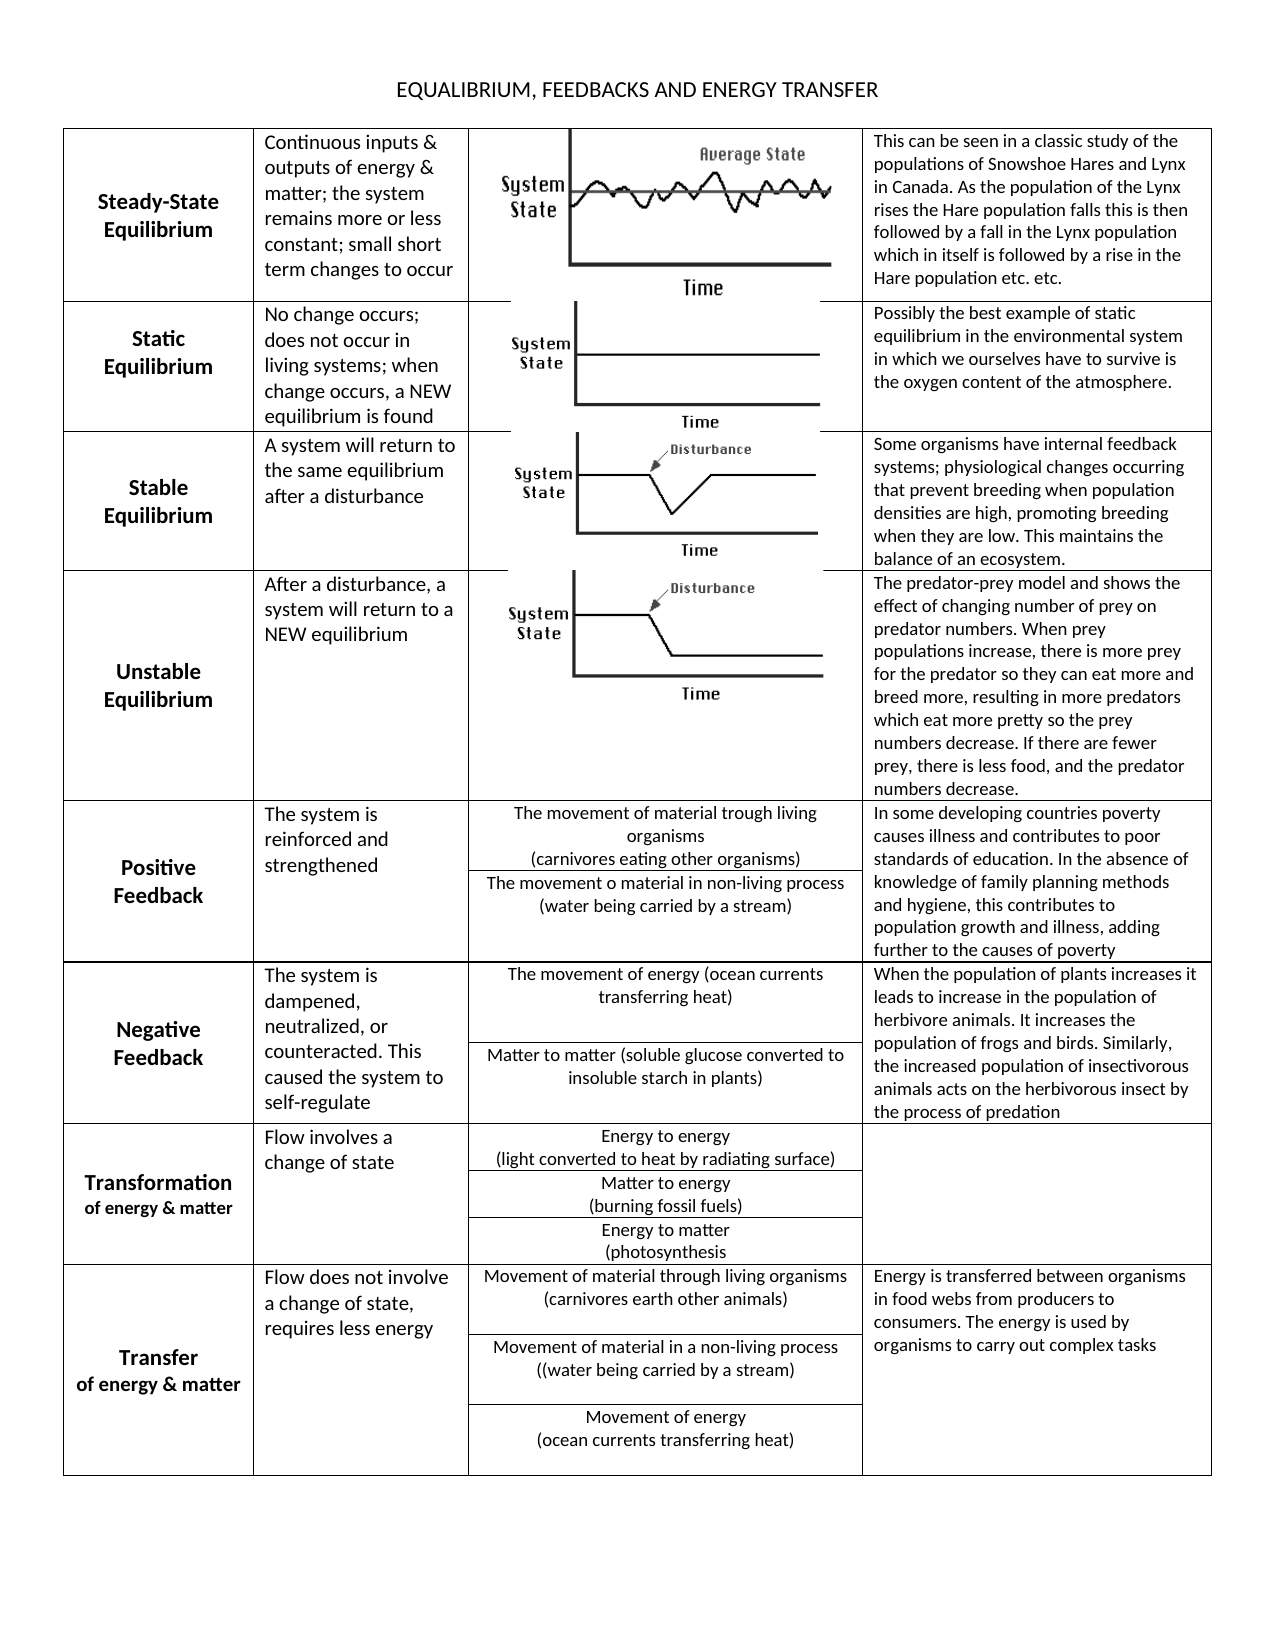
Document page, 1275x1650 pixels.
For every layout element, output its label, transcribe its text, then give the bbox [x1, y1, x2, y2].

table_header [469, 129, 500, 301]
table_cell The predator-prey model and shows the effect of changing number of prey on predator numbers. When prey populations increase, there is more prey for the predator so they can eat more and breed more, resulting in more predators which eat more pretty so the prey numbers decrease. If there are fewer prey, there is less food, and the predator numbers decrease. [863, 571, 1211, 800]
table_cell Matter to energy (burning fossil fuels) [469, 1171, 862, 1217]
table_cell When the population of plants increases it leads to increase in the population of herbivore animals. It increases the population of frogs and birds. Similarly, the increased population of insectivorous animals acts on the herbivorous insect by the process of predation [863, 963, 1211, 1123]
table_cell [821, 302, 862, 431]
table_cell Transfer of energy & matter [64, 1265, 253, 1474]
table_cell [469, 571, 862, 800]
table_header [832, 129, 862, 301]
table_cell Energy to matter (photosynthesis [469, 1218, 862, 1263]
table_cell Matter to matter (soluble glucose converted to insoluble starch in plants) [469, 1043, 862, 1123]
table_cell After a disturbance, a system will return to a NEW equilibrium [254, 571, 468, 800]
table_cell The system is dampened, neutralized, or counteracted. This caused the system to self-regulate [254, 963, 468, 1123]
table_header Continuous inputs & outputs of energy & matter; the system remains more or less constant; small short term changes to occur [254, 129, 468, 301]
table_cell The system is reinforced and strengthened [254, 801, 468, 961]
table_cell Flow does not involve a change of state, requires less energy [254, 1265, 468, 1474]
table_header Steady-State Equilibrium [64, 129, 253, 301]
text EQUALIBRIUM, FEEDBACKS AND ENERGY TRANSFER [75, 75, 1200, 103]
table_cell Energy is transferred between organisms in food webs from producers to consumers. The energy is used by organisms to carry out complex tasks [863, 1265, 1211, 1474]
table_cell Positive Feedback [64, 801, 253, 961]
table_cell [469, 432, 862, 570]
table_cell Movement of energy (ocean currents transferring heat) [469, 1405, 862, 1474]
table_cell Negative Feedback [64, 963, 253, 1123]
table_cell No change occurs; does not occur in living systems; when change occurs, a NEW equilibrium is found [254, 302, 468, 431]
table_cell Stable Equilibrium [64, 432, 253, 570]
table_cell The movement of material trough living organisms (carnivores eating other organisms) [469, 801, 862, 870]
table_cell A system will return to the same equilibrium after a disturbance [254, 432, 468, 570]
table_cell Transformation of energy & matter [64, 1124, 253, 1263]
table_header This can be seen in a classic study of the populations of Snowshoe Hares and Lynx in Canada. As the population of the Lynx rises the Hare population falls this is then followed by a fall in the Lynx population which in itself is followed by a rise in the Hare population etc. etc. [863, 129, 1211, 301]
table_cell Movement of material in a non-living process ((water being carried by a stream) [469, 1335, 862, 1404]
table_cell Unstable Equilibrium [64, 571, 253, 800]
table_cell The movement of energy (ocean currents transferring heat) [469, 963, 862, 1042]
table_cell Movement of material through living organisms (carnivores earth other animals) [469, 1265, 862, 1334]
table_cell Flow involves a change of state [254, 1124, 468, 1263]
table_cell [469, 302, 511, 431]
table_cell Static Equilibrium [64, 302, 253, 431]
table_cell In some developing countries poverty causes illness and contributes to poor standards of education. In the absence of knowledge of family planning methods and hygiene, this contributes to population growth and illness, adding further to the causes of poverty [863, 801, 1211, 961]
table_cell Some organisms have internal feedback systems; physiological changes occurring that prevent breeding when population densities are high, promoting breeding when they are low. This maintains the balance of an ecosystem. [863, 432, 1211, 570]
table_cell Possibly the best example of static equilibrium in the environmental system in which we ourselves have to survive is the oxygen content of the atmosphere. [863, 302, 1211, 431]
table_cell The movement o material in non-living process (water being carried by a stream) [469, 871, 862, 961]
table_cell Energy to energy (light converted to heat by radiating surface) [469, 1124, 862, 1170]
table_cell [863, 1124, 1211, 1263]
